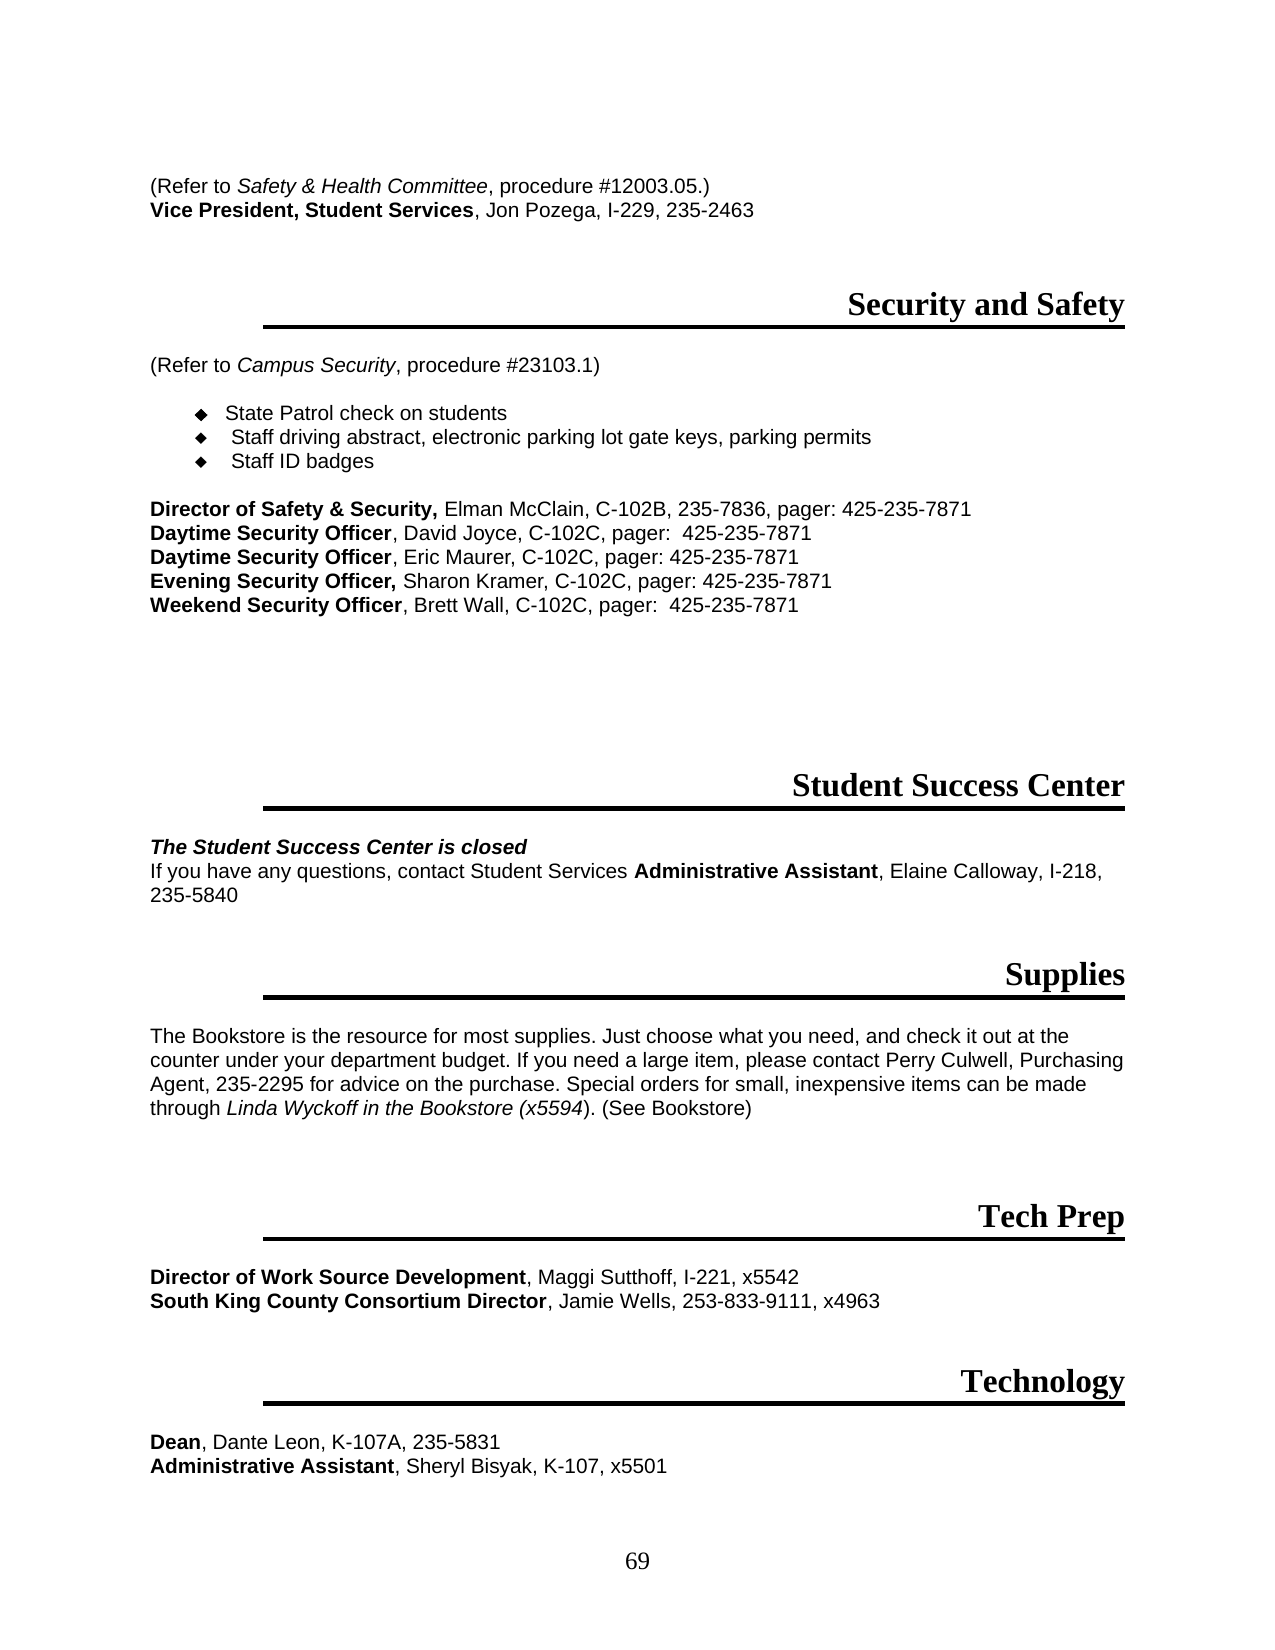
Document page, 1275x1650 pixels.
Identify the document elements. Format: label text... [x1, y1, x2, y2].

text Daytime Security Officer, Eric Maurer, C-102C, pager: 425-235-7871 [150, 545, 1125, 569]
text Dean, Dante Leon, K-107A, 235-5831 [150, 1430, 1125, 1454]
subtitle Director of Safety & Security, Elman McClain, C-102B, 235-7836, pager: 425-235-7871 [150, 497, 1125, 521]
text Evening Security Officer, Sharon Kramer, C-102C, pager: 425-235-7871 [150, 569, 1125, 593]
subtitle Weekend Security Officer, Brett Wall, C-102C, pager: 425-235-7871 [150, 593, 1125, 617]
text South King County Consortium Director, Jamie Wells, 253-833-9111, x4963 [150, 1289, 1125, 1313]
text (Refer to Campus Security, procedure #23103.1) [150, 353, 1125, 377]
subtitle Daytime Security Officer, David Joyce, C-102C, pager: 425-235-7871 [150, 521, 1125, 545]
text (Refer to Safety & Health Committee, procedure #12003.05.) [150, 174, 1125, 198]
text Supplies [262, 954, 1125, 999]
text Tech Prep [262, 1196, 1125, 1241]
list Staff ID badges [195, 449, 1125, 473]
text The Student Success Center is closed [150, 835, 1125, 859]
text Technology [262, 1361, 1125, 1406]
text Vice President, Student Services, Jon Pozega, I-229, 235-2463 [150, 198, 1125, 222]
list State Patrol check on students [195, 401, 1125, 425]
text Security and Safety [262, 284, 1125, 329]
list Staff driving abstract, electronic parking lot gate keys, parking permits [195, 425, 1125, 449]
text The Bookstore is the resource for most supplies. Just choose what you need, and check it out at the counter under your department budget. If you need a large item, please contact Perry Culwell, Purchasing Agent, 235-2295 for advice on the purchase. Special orders for small, inexpensive items can be made through Linda Wyckoff in the Bookstore (x5594). (See Bookstore) [150, 1023, 1125, 1119]
text Director of Work Source Development, Maggi Sutthoff, I-221, x5542 [150, 1265, 1125, 1289]
text If you have any questions, contact Student Services Administrative Assistant, Elaine Calloway, I-218, 235-5840 [150, 859, 1125, 907]
text Administrative Assistant, Sheryl Bisyak, K-107, x5501 [150, 1454, 1125, 1478]
